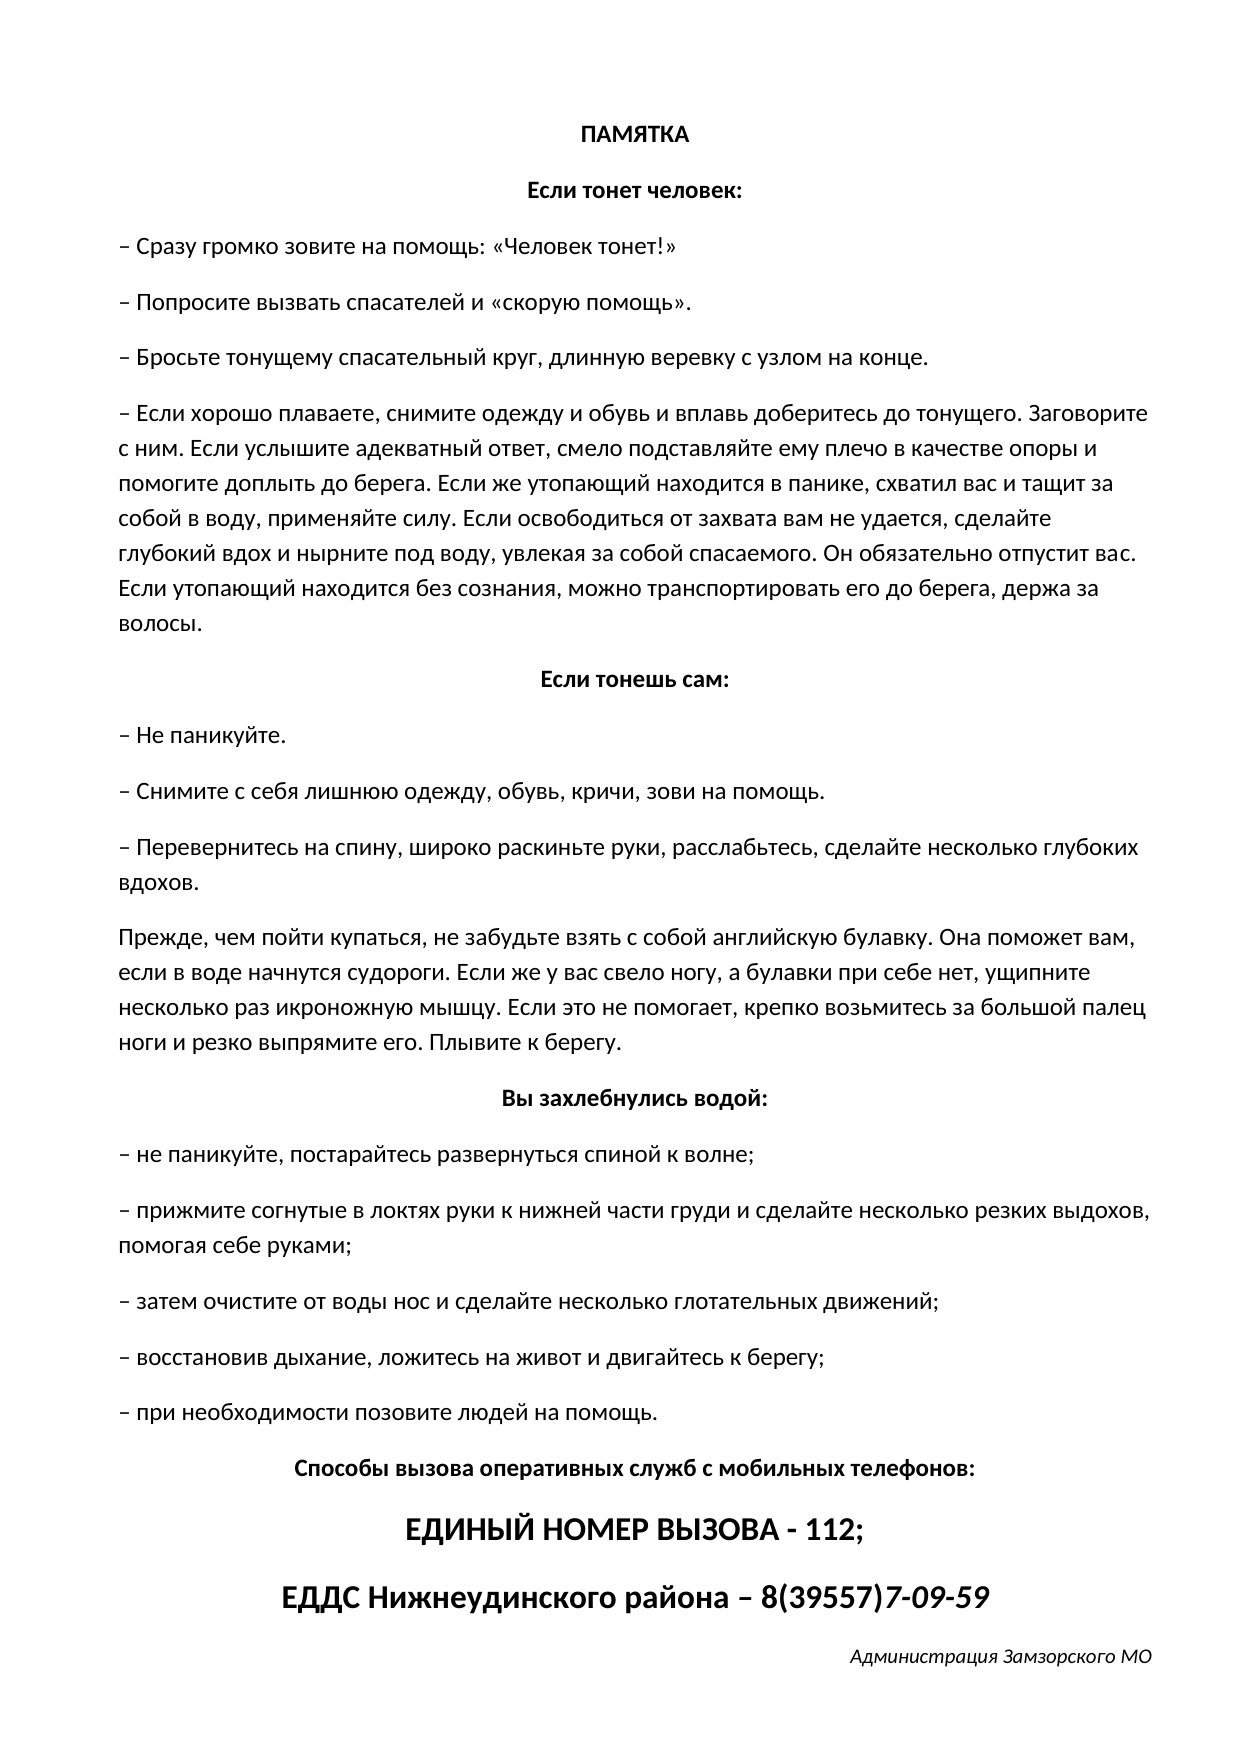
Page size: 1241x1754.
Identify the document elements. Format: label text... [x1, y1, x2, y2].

text – при необходимости позовите людей на помощь. [118, 1396, 1152, 1427]
text Администрация Замзорского МО [118, 1643, 1152, 1669]
text Если тонет человек: [118, 174, 1152, 204]
text ПАМЯТКА [118, 118, 1152, 149]
text ЕДИНЫЙ НОМЕР ВЫЗОВА - 112; [118, 1508, 1152, 1549]
text – восстановив дыхание, ложитесь на живот и двигайтесь к берегу; [118, 1341, 1152, 1371]
text ЕДДС Нижнеудинского района – 8(39557)7-09-59 [118, 1576, 1152, 1616]
text Прежде, чем пойти купаться, не забудьте взять с собой английскую булавку. Она поможет вам, если в воде начнутся судороги. Если же у вас свело ногу, а булавки при себе нет, ущипните несколько раз икроножную мышцу. Если это не помогает, крепко возьмитесь за большой палец ноги и резко выпрямите его. Плывите к берегу. [118, 921, 1152, 1057]
text – Сразу громко зовите на помощь: «Человек тонет!» [118, 230, 1152, 260]
text – Бросьте тонущему спасательный круг, длинную веревку с узлом на конце. [118, 341, 1152, 372]
text Если тонешь сам: [118, 663, 1152, 694]
text – Попросите вызвать спасателей и «скорую помощь». [118, 286, 1152, 316]
text Способы вызова оперативных служб с мобильных телефонов: [118, 1452, 1152, 1483]
text – Не паникуйте. [118, 719, 1152, 749]
text – прижмите согнутые в локтях руки к нижней части груди и сделайте несколько резких выдохов, помогая себе руками; [118, 1194, 1152, 1259]
text – Снимите с себя лишнюю одежду, обувь, кричи, зови на помощь. [118, 775, 1152, 805]
text – Если хорошо плаваете, снимите одежду и обувь и вплавь доберитесь до тонущего. Заговорите с ним. Если услышите адекватный ответ, смело подставляйте ему плечо в качестве опоры и помогите доплыть до берега. Если же утопающий находится в панике, схватил вас и тащит за собой в воду, применяйте силу. Если освободиться от захвата вам не удается, сделайте глубокий вдох и нырните под воду, увлекая за собой спасаемого. Он обязательно отпустит вас. Если утопающий находится без сознания, можно транспортировать его до берега, держа за волосы. [118, 397, 1152, 638]
text – не паникуйте, постарайтесь развернуться спиной к волне; [118, 1138, 1152, 1169]
text Вы захлебнулись водой: [118, 1082, 1152, 1113]
text – затем очистите от воды нос и сделайте несколько глотательных движений; [118, 1285, 1152, 1315]
text – Перевернитесь на спину, широко раскиньте руки, расслабьтесь, сделайте несколько глубоких вдохов. [118, 831, 1152, 896]
